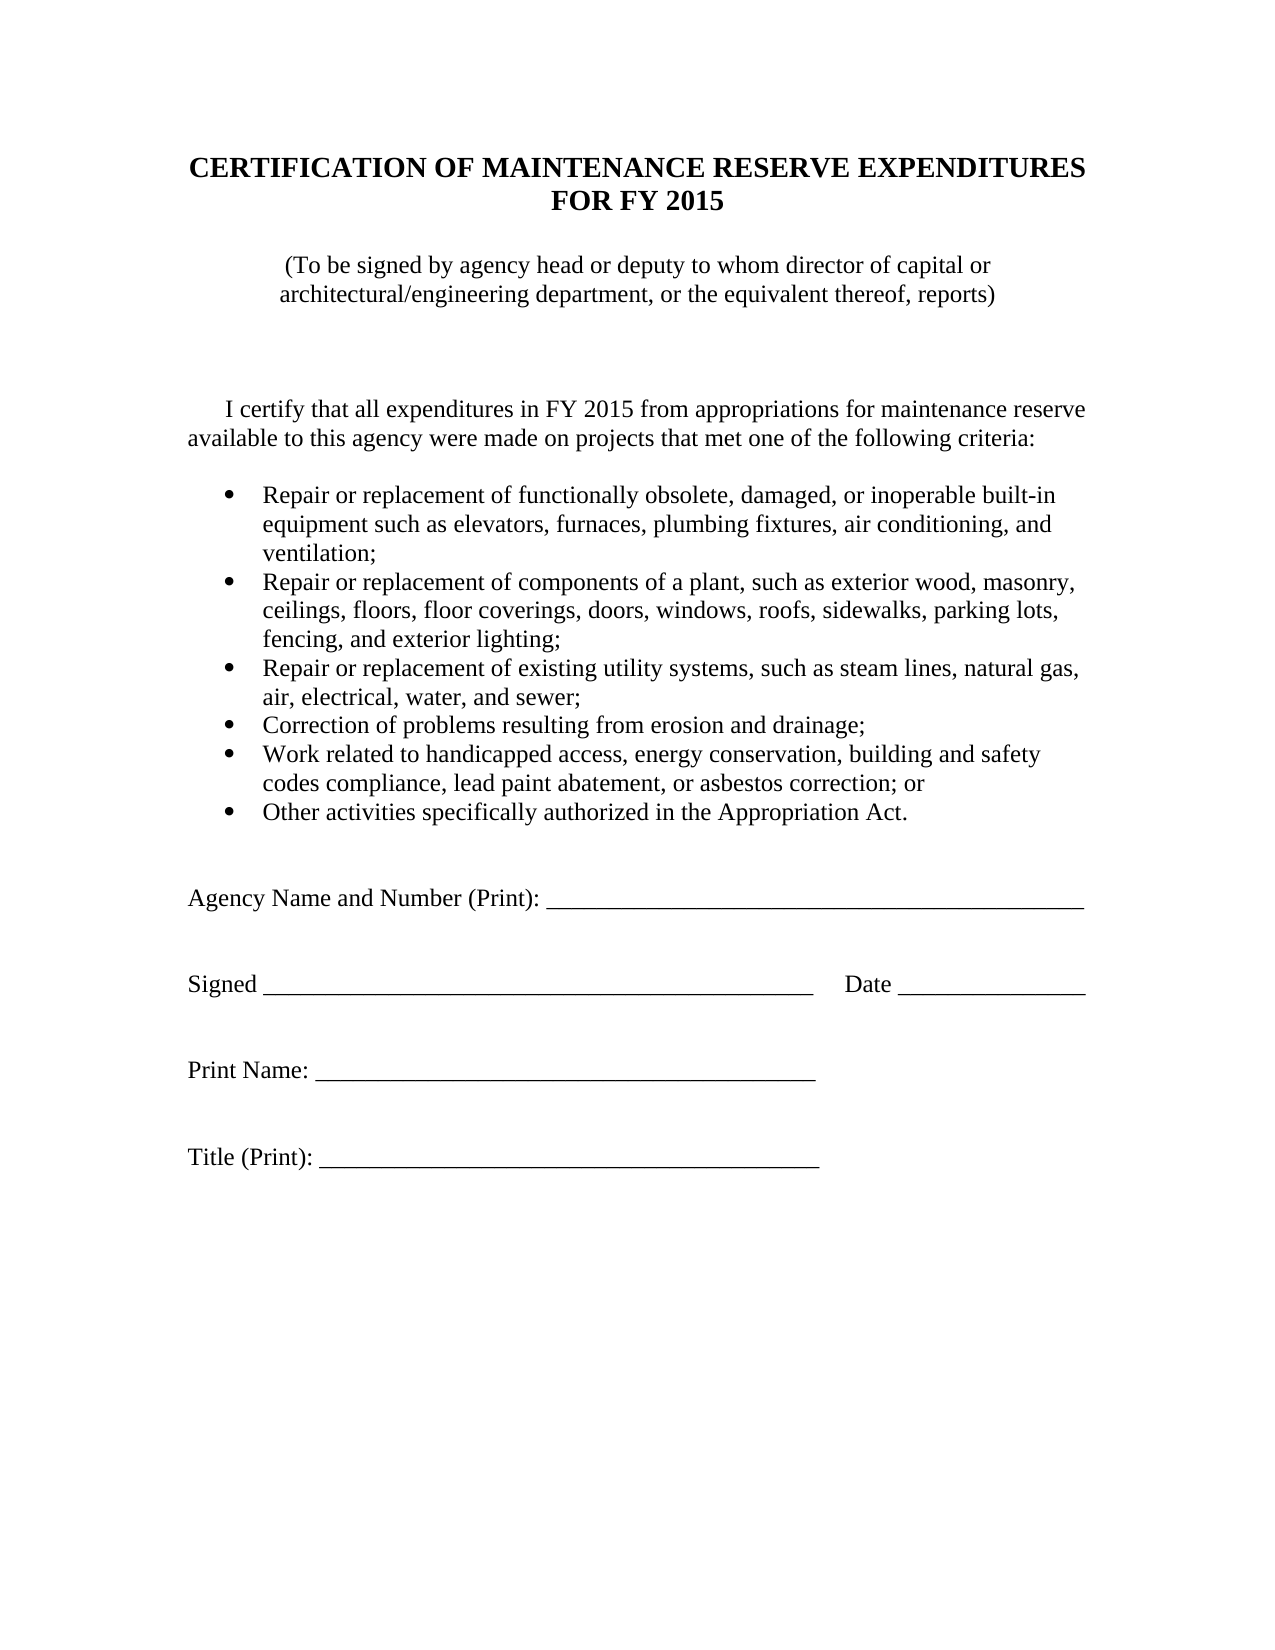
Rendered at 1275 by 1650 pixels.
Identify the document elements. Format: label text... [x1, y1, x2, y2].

text Title (Print): ________________________________________ [187, 1142, 1087, 1171]
text (To be signed by agency head or deputy to whom director of capital or architectural/engineering department, or the equivalent thereof, reports) [187, 251, 1087, 308]
list Work related to handicapped access, energy conservation, building and safety codes compliance, lead paint abatement, or asbestos correction; or [225, 739, 1087, 797]
list Other activities specifically authorized in the Appropriation Act. [225, 797, 1087, 826]
text Agency Name and Number (Print): ___________________________________________ [187, 883, 1087, 912]
text Print Name: ________________________________________ [187, 1056, 1087, 1084]
text CERTIFICATION OF MAINTENANCE RESERVE EXPENDITURES FOR FY 2015 [187, 150, 1087, 217]
list Repair or replacement of existing utility systems, such as steam lines, natural gas, air, electrical, water, and sewer; [225, 653, 1087, 711]
text I certify that all expenditures in FY 2015 from appropriations for maintenance reserve available to this agency were made on projects that met one of the following criteria: [187, 394, 1087, 452]
list Correction of problems resulting from erosion and drainage; [225, 711, 1087, 739]
list Repair or replacement of functionally obsolete, damaged, or inoperable built-in equipment such as elevators, furnaces, plumbing fixtures, air conditioning, and ventilation; [225, 481, 1087, 567]
text Signed ____________________________________________ Date _______________ [187, 969, 1087, 998]
list Repair or replacement of components of a plant, such as exterior wood, masonry, ceilings, floors, floor coverings, doors, windows, roofs, sidewalks, parking lots, fencing, and exterior lighting; [225, 567, 1087, 653]
